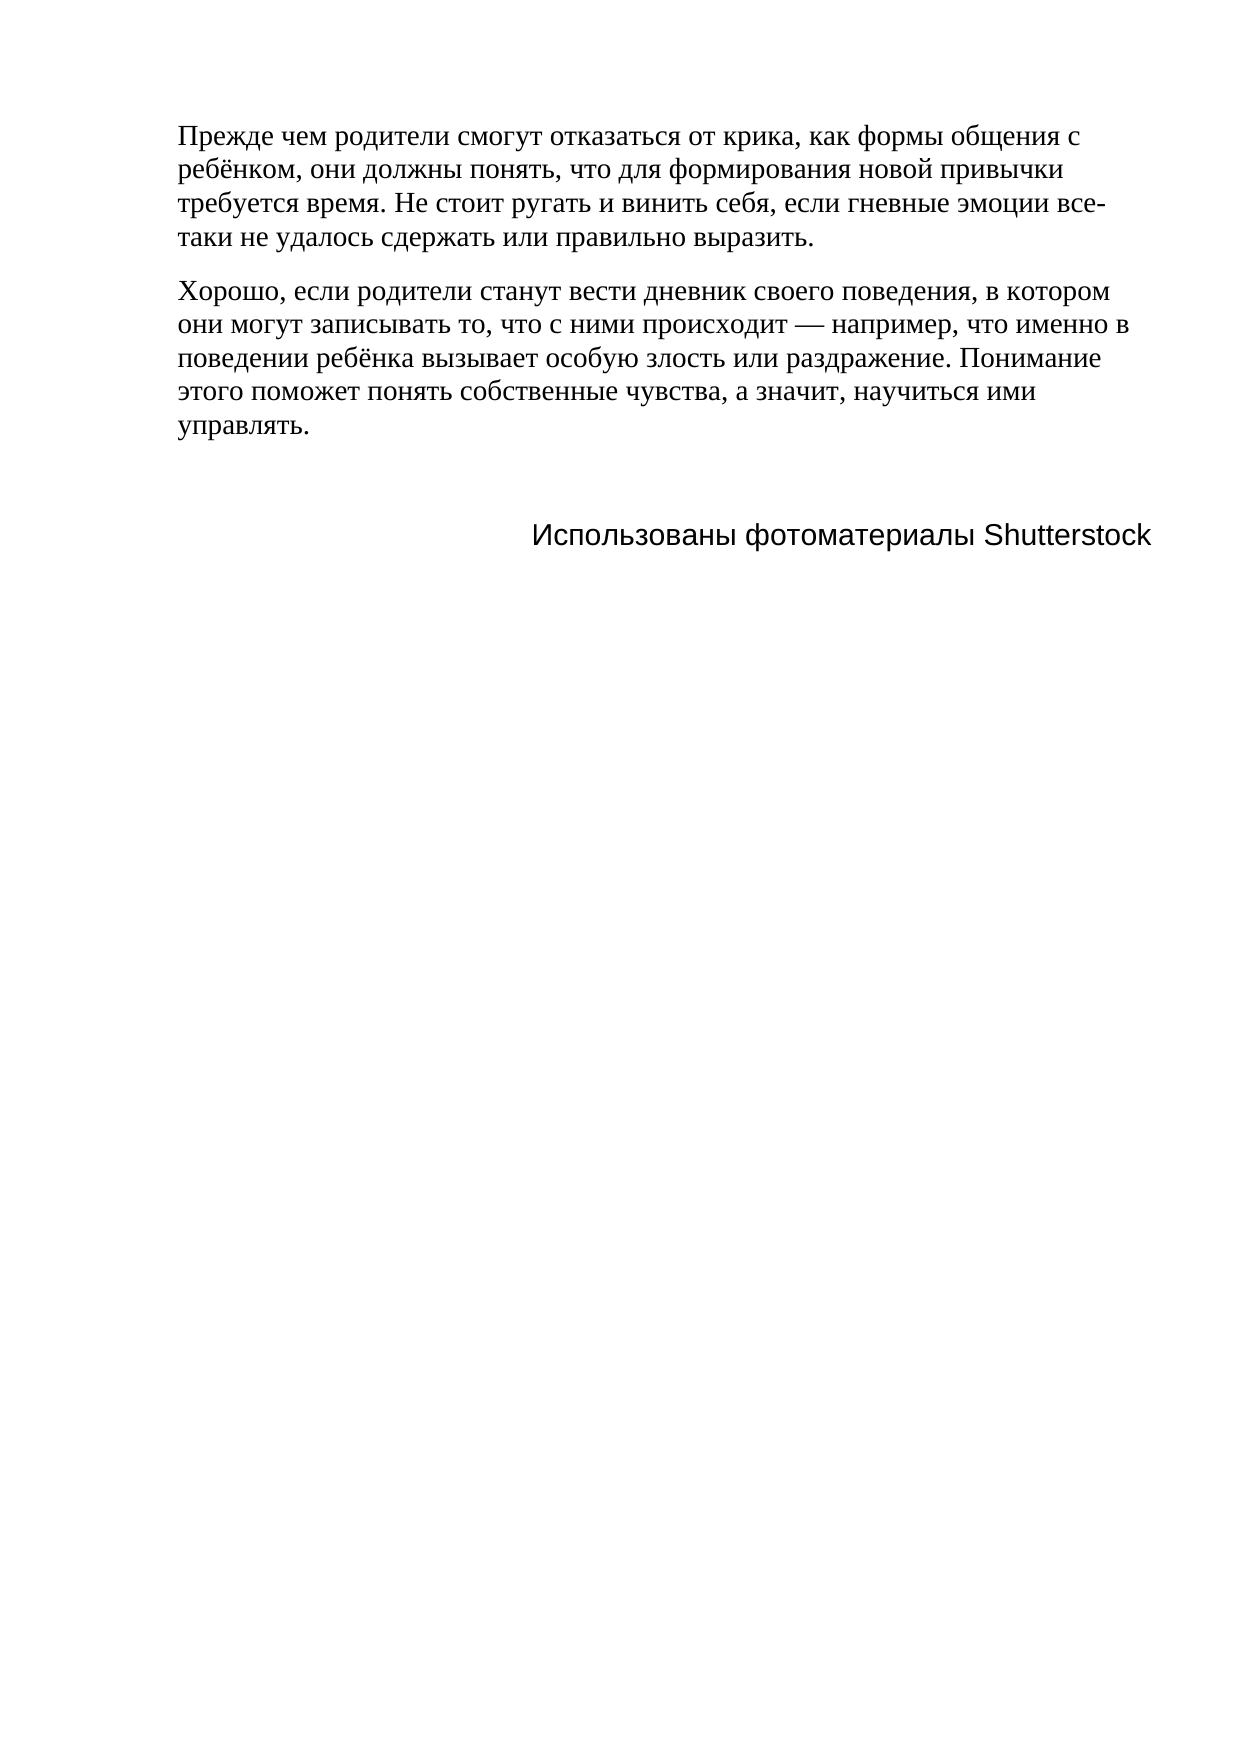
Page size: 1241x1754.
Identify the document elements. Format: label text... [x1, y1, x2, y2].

text Хорошо, если родители станут вести дневник своего поведения, в котором они могут записывать то, что с ними происходит — например, что именно в поведении ребёнка вызывает особую злость или раздражение. Понимание этого поможет понять собственные чувства, а значит, научиться ими управлять. [177, 273, 1152, 440]
text Использованы фотоматериалы Shutterstock [177, 517, 1152, 552]
text Прежде чем родители смогут отказаться от крика, как формы общения с ребёнком, они должны понять, что для формирования новой привычки требуется время. Не стоит ругать и винить себя, если гневные эмоции все-таки не удалось сдержать или правильно выразить. [177, 118, 1152, 252]
